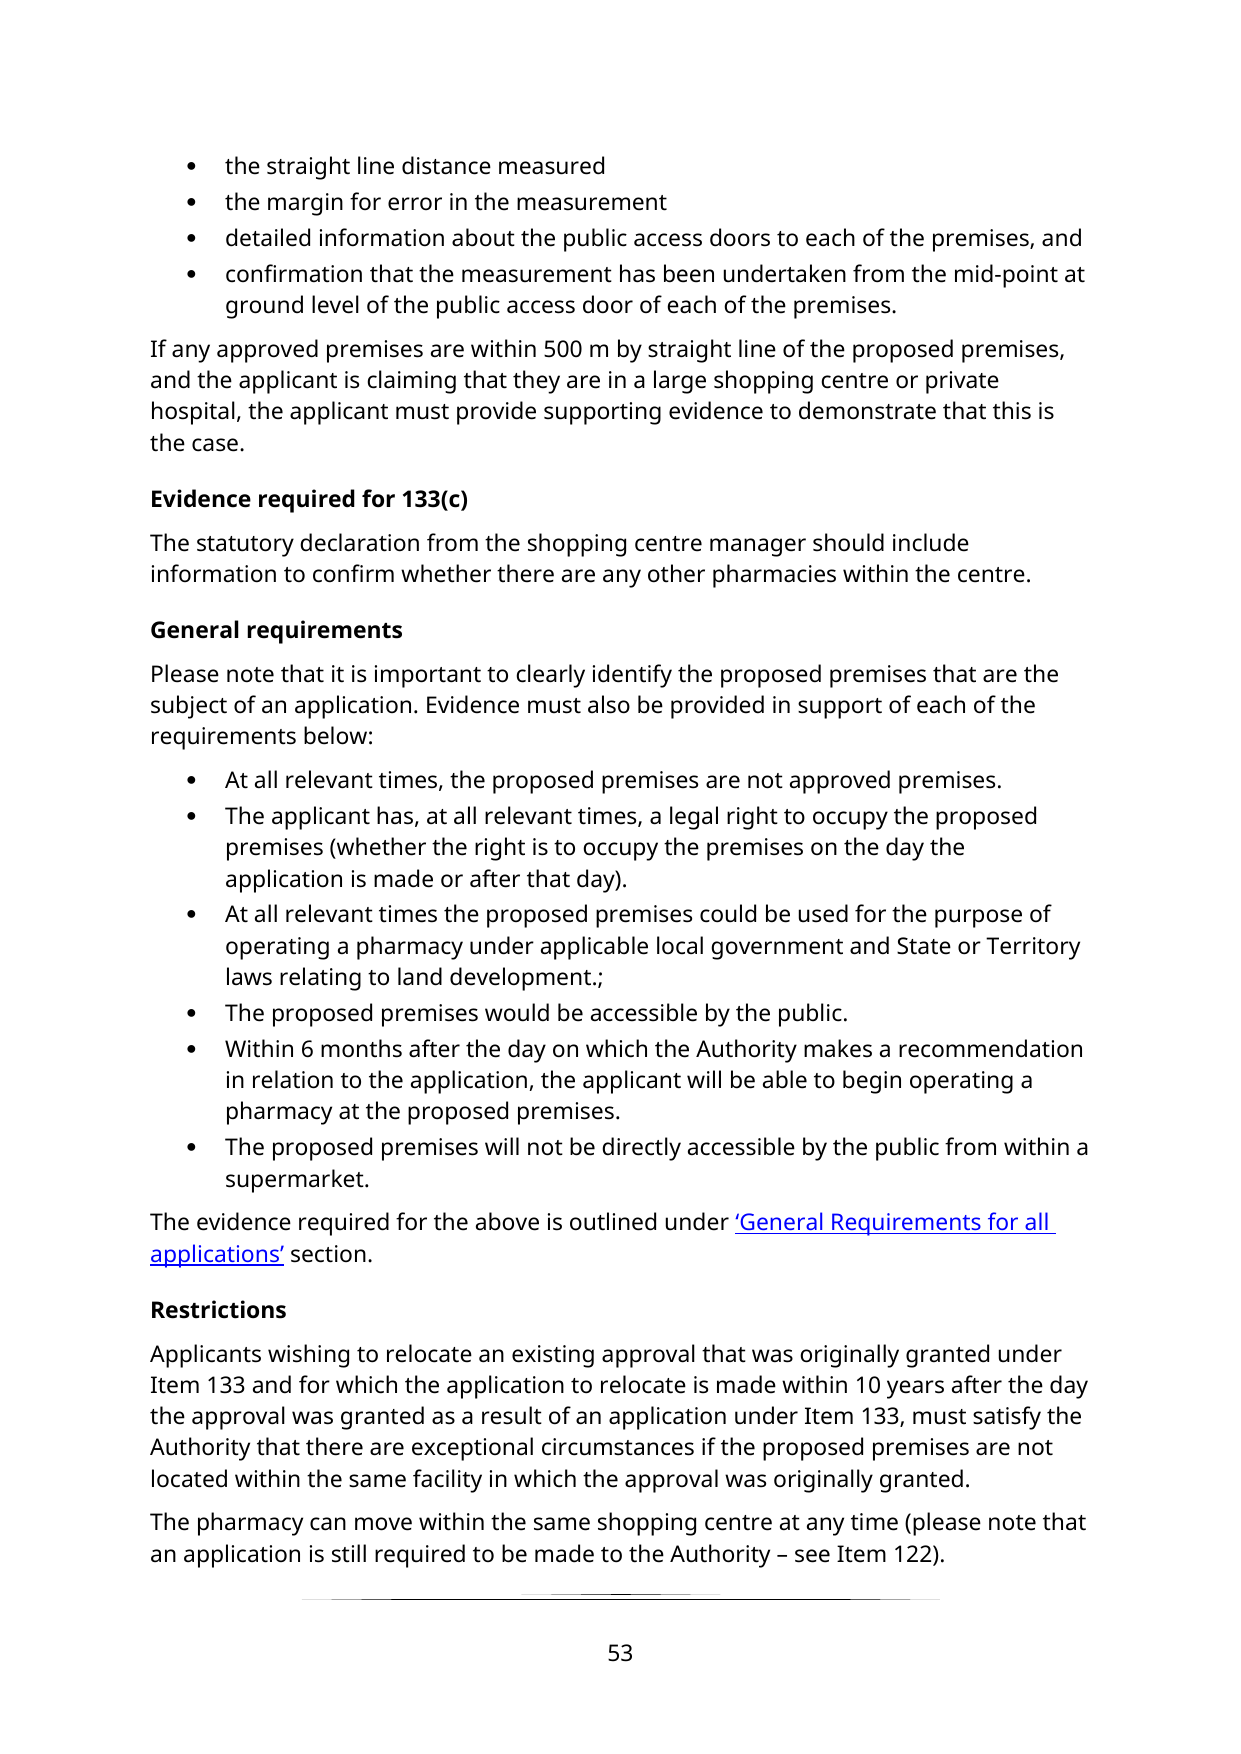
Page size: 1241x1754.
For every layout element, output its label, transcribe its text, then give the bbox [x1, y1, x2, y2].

list the straight line distance measured [187, 150, 1090, 181]
list The proposed premises would be accessible by the public. [187, 997, 1090, 1028]
text Please note that it is important to clearly identify the proposed premises that are the subject of an application. Evidence must also be provided in support of each of the requirements below: [150, 658, 1090, 752]
list Within 6 months after the day on which the Authority makes a recommendation in relation to the application, the applicant will be able to begin operating a pharmacy at the proposed premises. [187, 1033, 1090, 1127]
text Applicants wishing to relocate an existing approval that was originally granted under Item 133 and for which the application to relocate is made within 10 years after the day the approval was granted as a result of an application under Item 133, must satisfy the Authority that there are exceptional circumstances if the proposed premises are not located within the same facility in which the approval was originally granted. [150, 1337, 1090, 1494]
list At all relevant times, the proposed premises are not approved premises. [187, 764, 1090, 795]
list confirmation that the measurement has been undertaken from the mid-point at ground level of the public access door of each of the premises. [187, 258, 1090, 320]
text If any approved premises are within 500 m by straight line of the proposed premises, and the applicant is claiming that they are in a large shopping centre or private hospital, the applicant must provide supporting evidence to demonstrate that this is the case. [150, 333, 1090, 458]
list The proposed premises will not be directly accessible by the public from within a supermarket. [187, 1131, 1090, 1194]
list the margin for error in the measurement [187, 186, 1090, 217]
list The applicant has, at all relevant times, a legal right to occupy the proposed premises (whether the right is to occupy the premises on the day the application is made or after that day). [187, 800, 1090, 894]
text The statutory declaration from the shopping centre manager should include information to confirm whether there are any other pharmacies within the centre. [150, 527, 1090, 589]
subtitle Evidence required for 133(c) [150, 483, 1090, 514]
list At all relevant times the proposed premises could be used for the purpose of operating a pharmacy under applicable local government and State or Territory laws relating to land development.; [187, 898, 1090, 992]
text The pharmacy can move within the same shopping centre at any time (please note that an application is still required to be made to the Authority – see Item 122). [150, 1506, 1090, 1569]
subtitle Restrictions [150, 1294, 1090, 1325]
subtitle General requirements [150, 614, 1090, 645]
list detailed information about the public access doors to each of the premises, and [187, 222, 1090, 253]
text The evidence required for the above is outlined under ‘General Requirements for all applications’ section. [150, 1206, 1090, 1269]
